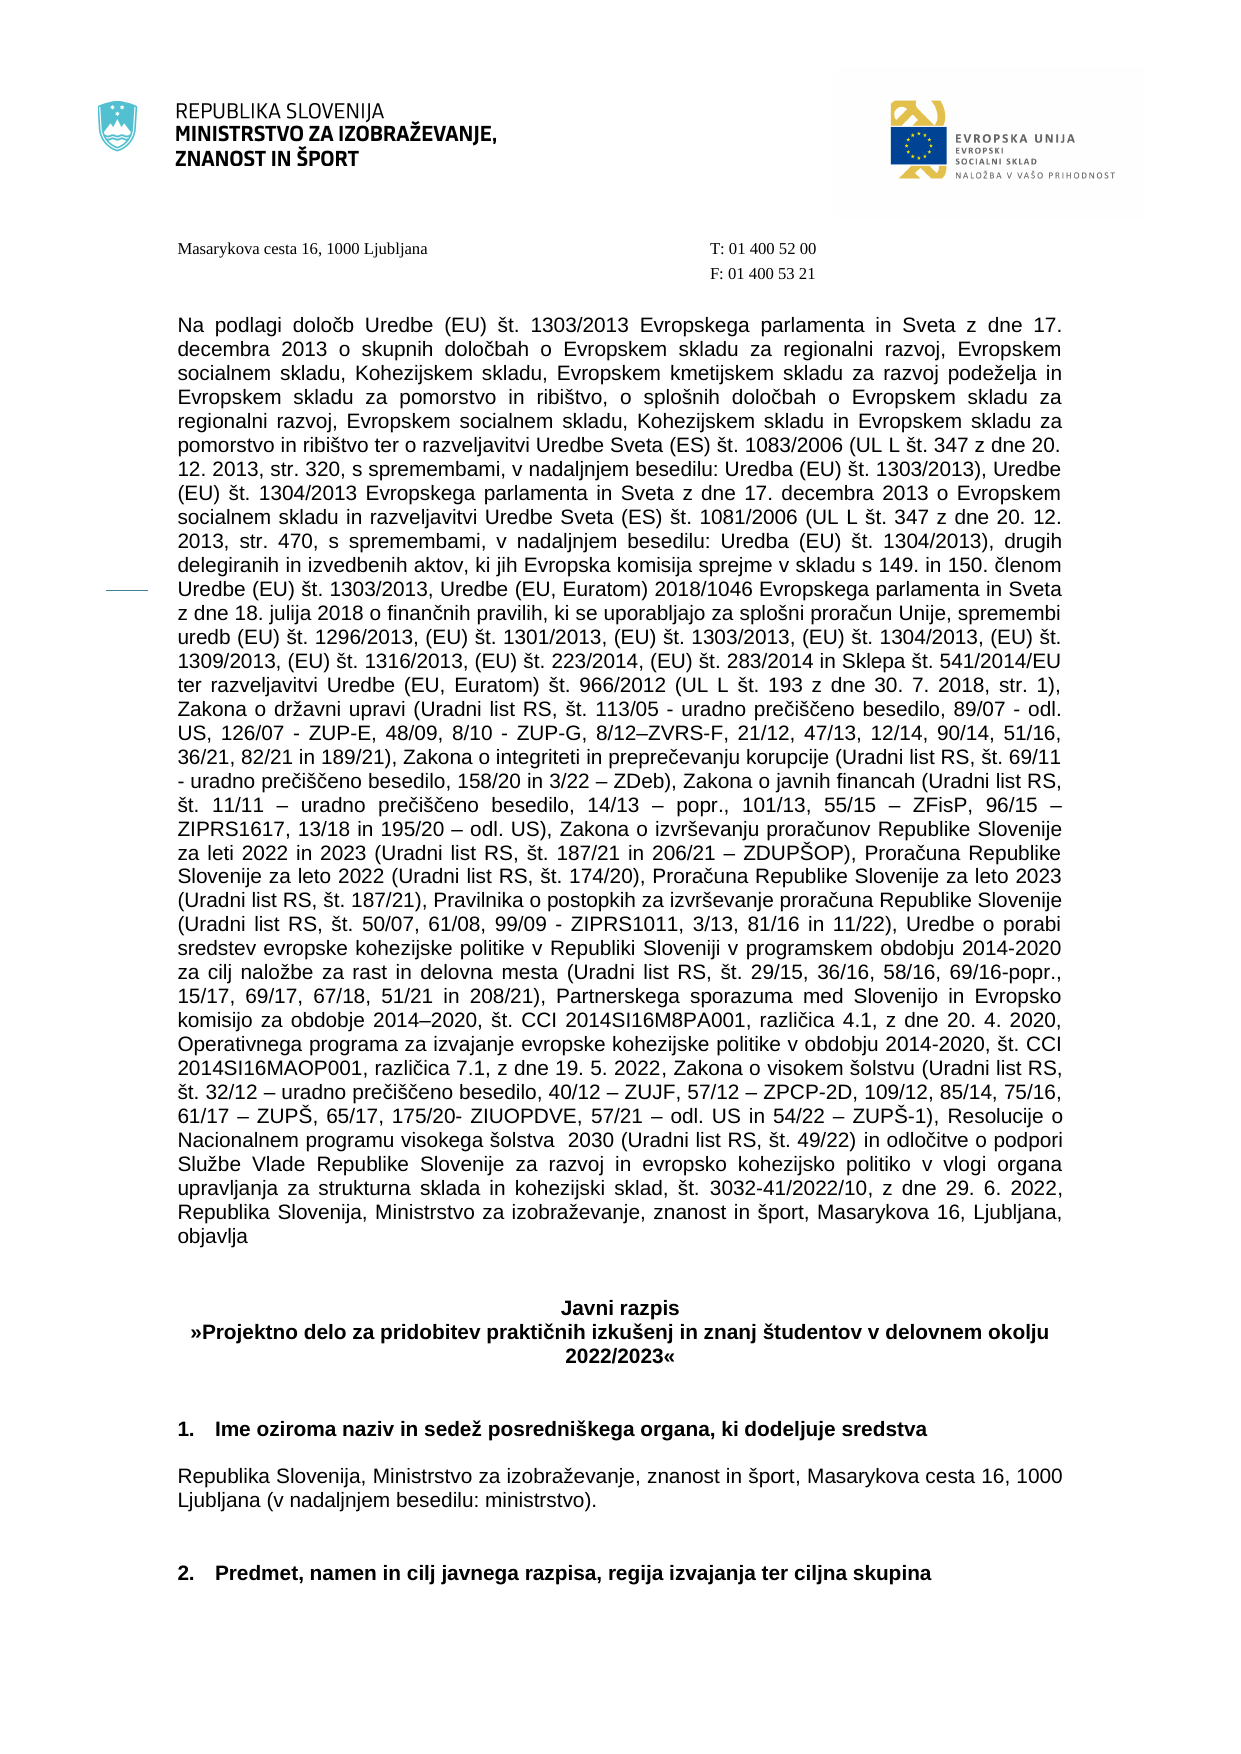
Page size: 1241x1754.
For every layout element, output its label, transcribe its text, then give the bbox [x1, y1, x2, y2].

picture [97, 101, 496, 166]
text Republika Slovenija, Ministrstvo za izobraževanje, znanost in šport, Masarykova cesta 16, 1000 Ljubljana (v nadaljnjem besedilu: ministrstvo). [177, 1464, 1063, 1512]
picture [833, 67, 1146, 219]
list Predmet, namen in cilj javnega razpisa, regija izvajanja ter ciljna skupina [177, 1560, 1063, 1585]
text »Projektno delo za pridobitev praktičnih izkušenj in znanj študentov v delovnem okolju 2022/2023« [177, 1319, 1063, 1367]
text Na podlagi določb Uredbe (EU) št. 1303/2013 Evropskega parlamenta in Sveta z dne 17. decembra 2013 o skupnih določbah o Evropskem skladu za regionalni razvoj, Evropskem socialnem skladu, Kohezijskem skladu, Evropskem kmetijskem skladu za razvoj podeželja in Evropskem skladu za pomorstvo in ribištvo, o splošnih določbah o Evropskem skladu za regionalni razvoj, Evropskem socialnem skladu, Kohezijskem skladu in Evropskem skladu za pomorstvo in ribištvo ter o razveljavitvi Uredbe Sveta (ES) št. 1083/2006 (UL L št. 347 z dne 20. 12. 2013, str. 320, s spremembami, v nadaljnjem besedilu: Uredba (EU) št. 1303/2013), Uredbe (EU) št. 1304/2013 Evropskega parlamenta in Sveta z dne 17. decembra 2013 o Evropskem socialnem skladu in razveljavitvi Uredbe Sveta (ES) št. 1081/2006 (UL L št. 347 z dne 20. 12. 2013, str. 470, s spremembami, v nadaljnjem besedilu: Uredba (EU) št. 1304/2013), drugih delegiranih in izvedbenih aktov, ki jih Evropska komisija sprejme v skladu s 149. in 150. členom Uredbe (EU) št. 1303/2013, Uredbe (EU, Euratom) 2018/1046 Evropskega parlamenta in Sveta z dne 18. julija 2018 o finančnih pravilih, ki se uporabljajo za splošni proračun Unije, spremembi uredb (EU) št. 1296/2013, (EU) št. 1301/2013, (EU) št. 1303/2013, (EU) št. 1304/2013, (EU) št. 1309/2013, (EU) št. 1316/2013, (EU) št. 223/2014, (EU) št. 283/2014 in Sklepa št. 541/2014/EU ter razveljavitvi Uredbe (EU, Euratom) št. 966/2012 (UL L št. 193 z dne 30. 7. 2018, str. 1), Zakona o državni upravi (Uradni list RS, št. 113/05 - uradno prečiščeno besedilo, 89/07 - odl. US, 126/07 - ZUP-E, 48/09, 8/10 - ZUP-G, 8/12–ZVRS-F, 21/12, 47/13, 12/14, 90/14, 51/16, 36/21, 82/21 in 189/21), Zakona o integriteti in preprečevanju korupcije (Uradni list RS, št. 69/11 - uradno prečiščeno besedilo, 158/20 in 3/22 – ZDeb), Zakona o javnih financah (Uradni list RS, št. 11/11 – uradno prečiščeno besedilo, 14/13 – popr., 101/13, 55/15 – ZFisP, 96/15 – ZIPRS1617, 13/18 in 195/20 – odl. US), Zakona o izvrševanju proračunov Republike Slovenije za leti 2022 in 2023 (Uradni list RS, št. 187/21 in 206/21 – ZDUPŠOP), Proračuna Republike Slovenije za leto 2022 (Uradni list RS, št. 174/20), Proračuna Republike Slovenije za leto 2023 (Uradni list RS, št. 187/21), Pravilnika o postopkih za izvrševanje proračuna Republike Slovenije (Uradni list RS, št. 50/07, 61/08, 99/09 - ZIPRS1011, 3/13, 81/16 in 11/22), Uredbe o porabi sredstev evropske kohezijske politike v Republiki Sloveniji v programskem obdobju 2014-2020 za cilj naložbe za rast in delovna mesta (Uradni list RS, št. 29/15, 36/16, 58/16, 69/16-popr., 15/17, 69/17, 67/18, 51/21 in 208/21), Partnerskega sporazuma med Slovenijo in Evropsko komisijo za obdobje 2014–2020, št. CCI 2014SI16M8PA001, različica 4.1, z dne 20. 4. 2020, Operativnega programa za izvajanje evropske kohezijske politike v obdobju 2014-2020, št. CCI 2014SI16MAOP001, različica 7.1, z dne 19. 5. 2022, Zakona o visokem šolstvu (Uradni list RS, št. 32/12 – uradno prečiščeno besedilo, 40/12 – ZUJF, 57/12 – ZPCP-2D, 109/12, 85/14, 75/16, 61/17 – ZUPŠ, 65/17, 175/20- ZIUOPDVE, 57/21 – odl. US in 54/22 – ZUPŠ-1), Resolucije o Nacionalnem programu visokega šolstva 2030 (Uradni list RS, št. 49/22) in odločitve o podpori Službe Vlade Republike Slovenije za razvoj in evropsko kohezijsko politiko v vlogi organa upravljanja za strukturna sklada in kohezijski sklad, št. 3032-41/2022/10, z dne 29. 6. 2022, Republika Slovenija, Ministrstvo za izobraževanje, znanost in šport, Masarykova 16, Ljubljana, objavlja [177, 313, 1063, 1248]
text Javni razpis [177, 1296, 1063, 1319]
list Ime oziroma naziv in sedež posredniškega organa, ki dodeljuje sredstva [177, 1415, 1063, 1440]
